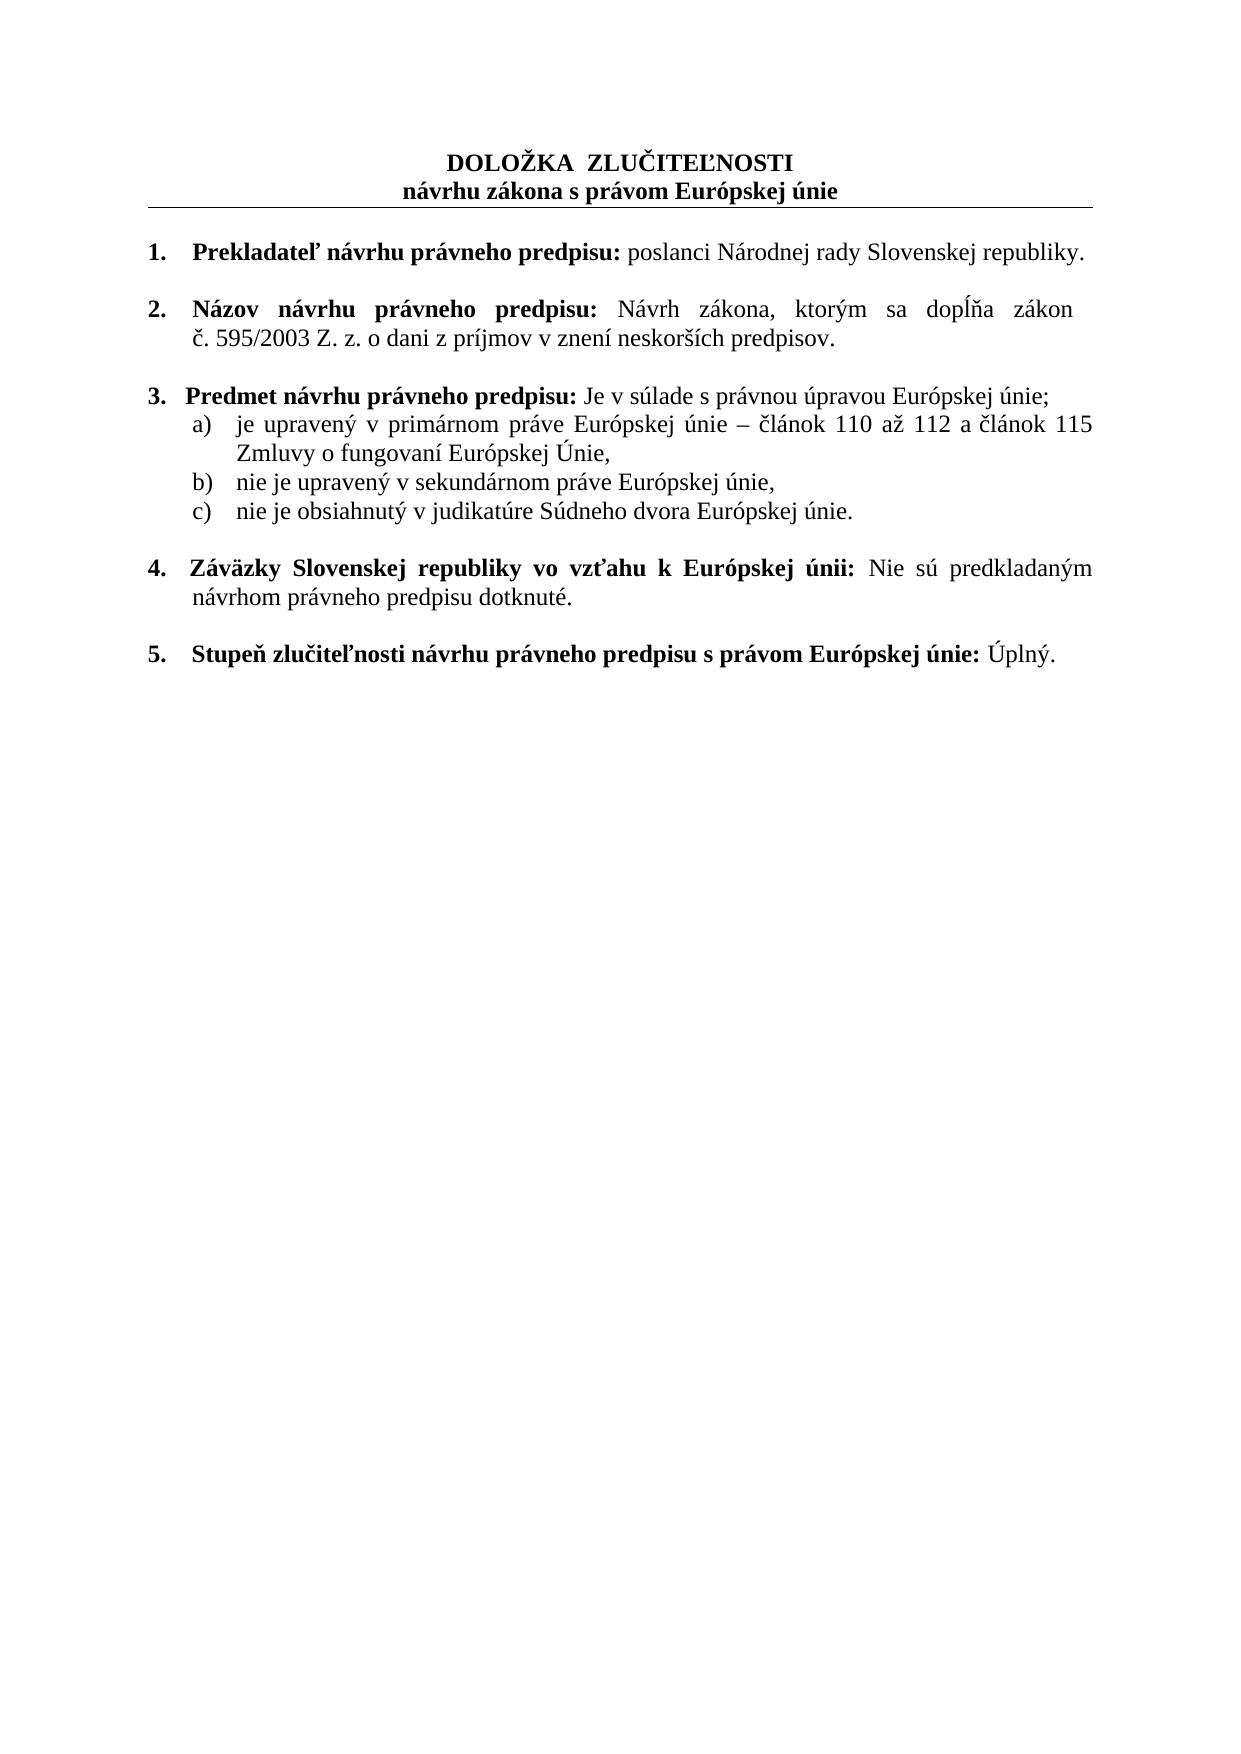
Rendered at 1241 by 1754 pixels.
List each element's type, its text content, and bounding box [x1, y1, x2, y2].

list nie je obsiahnutý v judikatúre Súdneho dvora Európskej únie. [192, 496, 1093, 524]
text 3. Predmet návrhu právneho predpisu: Je v súlade s právnou úpravou Európskej únie; [148, 381, 1093, 409]
list Názov návrhu právneho predpisu: Návrh zákona, ktorým sa dopĺňa zákon č. 595/2003 Z. z. o dani z príjmov v znení neskorších predpisov. [148, 294, 1093, 352]
text návrhu zákona s právom Európskej únie [148, 176, 1093, 207]
list Prekladateľ návrhu právneho predpisu: poslanci Národnej rady Slovenskej republiky. [148, 237, 1093, 266]
list je upravený v primárnom práve Európskej únie – článok 110 až 112 a článok 115 Zmluvy o fungovaní Európskej Únie, [192, 409, 1093, 467]
text DOLOŽKA ZLUČITEĽNOSTI [148, 148, 1093, 176]
text 4. Záväzky Slovenskej republiky vo vzťahu k Európskej únii: Nie sú predkladaným návrhom právneho predpisu dotknuté. [148, 553, 1093, 611]
list nie je upravený v sekundárnom práve Európskej únie, [192, 467, 1093, 496]
text 5. Stupeň zlučiteľnosti návrhu právneho predpisu s právom Európskej únie: Úplný. [148, 639, 1093, 668]
